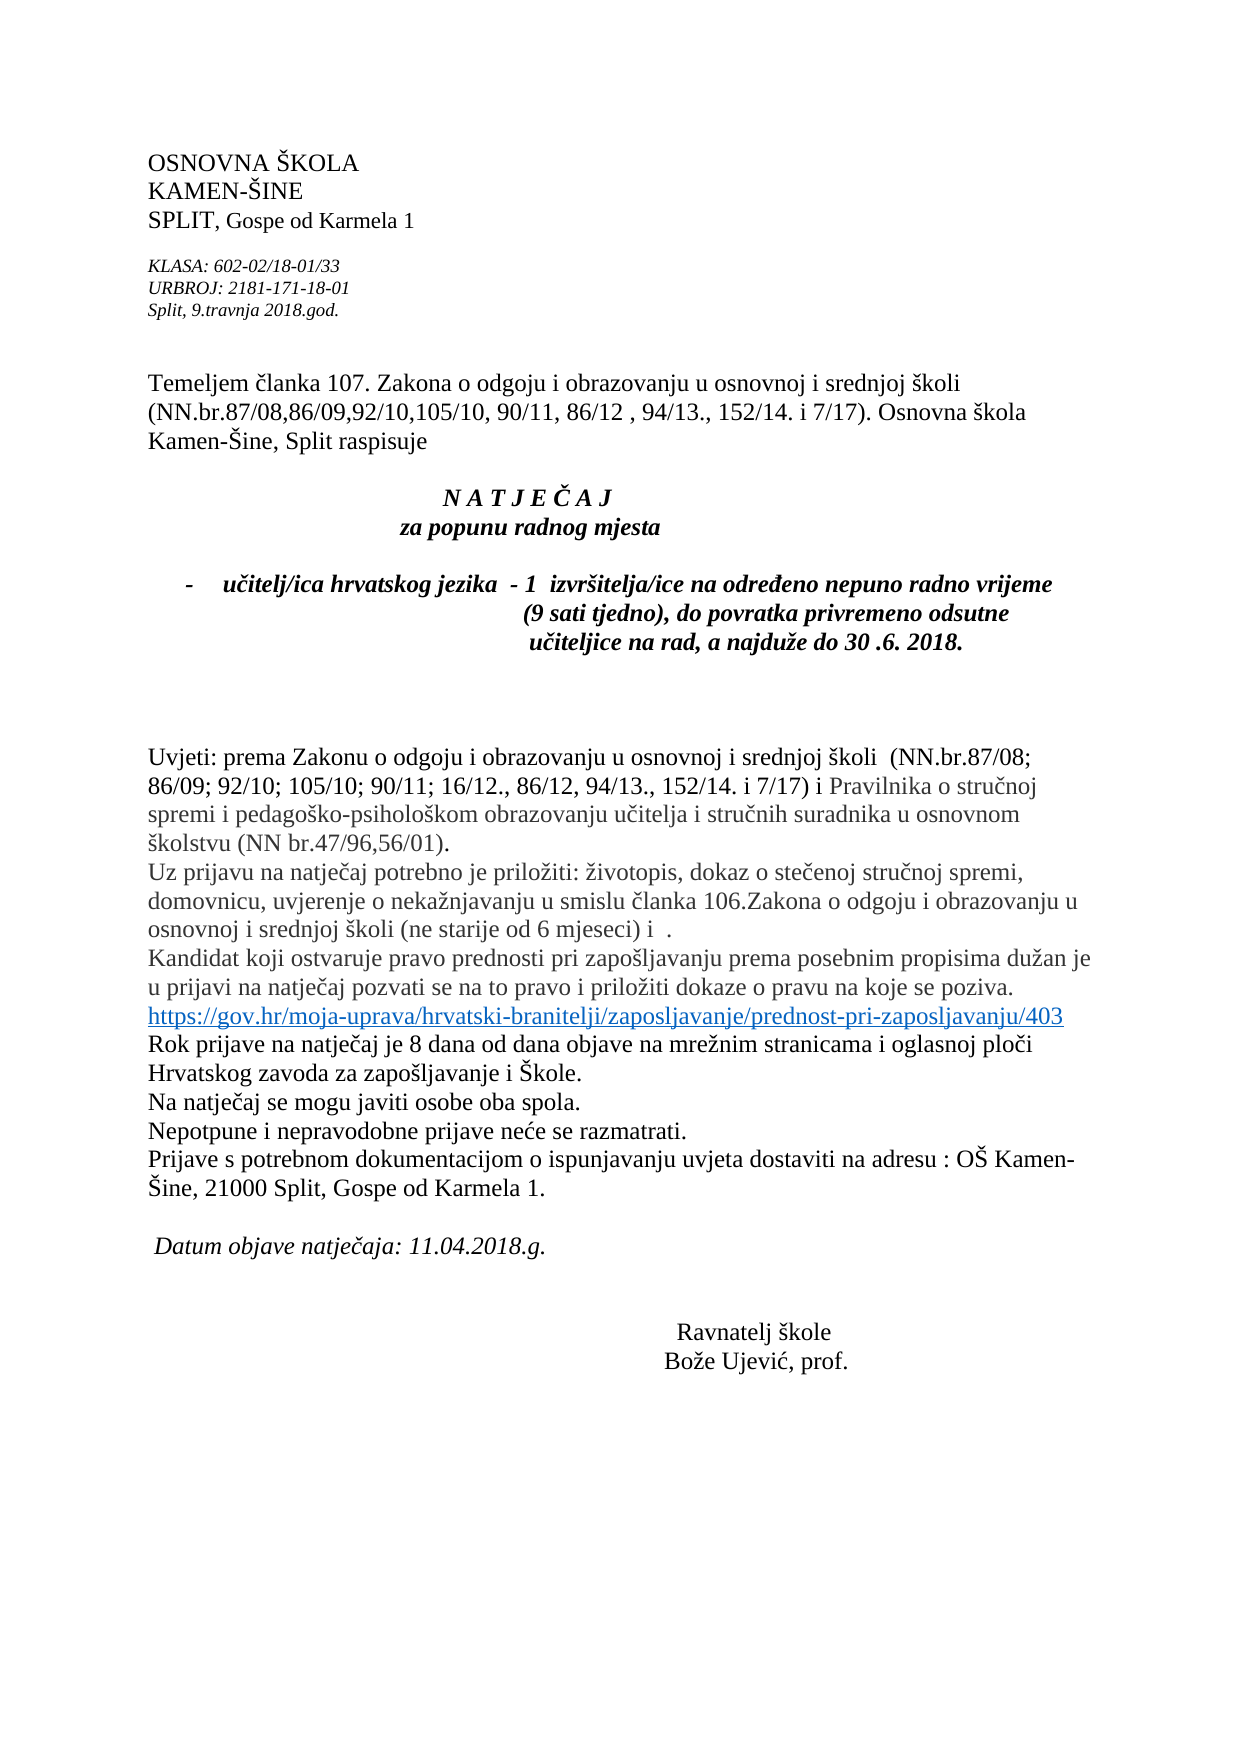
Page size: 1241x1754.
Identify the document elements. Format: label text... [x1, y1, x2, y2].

text KAMEN-ŠINE [148, 176, 1093, 205]
list učitelj/ica hrvatskog jezika - 1 izvršitelja/ice na određeno nepuno radno vrijeme [185, 569, 1093, 598]
text KLASA: 602-02/18-01/33 [148, 255, 1093, 277]
text Split, 9.travnja 2018.god. [148, 298, 1093, 320]
text Uvjeti: prema Zakonu o odgoju i obrazovanju u osnovnoj i srednjoj školi (NN.br.87/08; 86/09; 92/10; 105/10; 90/11; 16/12., 86/12, 94/13., 152/14. i 7/17) i Pravilnika o stručnoj spremi i pedagoško-psihološkom obrazovanju učitelja i stručnih suradnika u osnovnom školstvu (NN br.47/96,56/01). [148, 742, 1093, 857]
text Kandidat koji ostvaruje pravo prednosti pri zapošljavanju prema posebnim propisima dužan je u prijavi na natječaj pozvati se na to pravo i priložiti dokaze o pravu na koje se poziva. [148, 943, 1093, 1001]
text (9 sati tjedno), do povratka privremeno odsutne [223, 598, 1093, 627]
text Ravnatelj škole [148, 1317, 1093, 1346]
text N A T J E Č A J [148, 483, 1093, 512]
text Na natječaj se mogu javiti osobe oba spola. [148, 1087, 1093, 1116]
text Datum objave natječaja: 11.04.2018.g. [148, 1231, 1093, 1259]
text https://gov.hr/moja-uprava/hrvatski-branitelji/zaposljavanje/prednost-pri-zaposljavanju/403 [148, 1001, 1093, 1029]
text učiteljice na rad, a najduže do 30 .6. 2018. [444, 627, 1093, 656]
text Rok prijave na natječaj je 8 dana od dana objave na mrežnim stranicama i oglasnoj ploči Hrvatskog zavoda za zapošljavanje i Škole. [148, 1029, 1093, 1087]
text OSNOVNA ŠKOLA [148, 148, 1093, 176]
text URBROJ: 2181-171-18-01 [148, 277, 1093, 298]
text Bože Ujević, prof. [148, 1346, 1093, 1374]
text Temeljem članka 107. Zakona o odgoju i obrazovanju u osnovnoj i srednjoj školi (NN.br.87/08,86/09,92/10,105/10, 90/11, 86/12 , 94/13., 152/14. i 7/17). Osnovna škola Kamen-Šine, Split raspisuje [148, 368, 1093, 454]
text za popunu radnog mjesta [148, 512, 1093, 541]
text Nepotpune i nepravodobne prijave neće se razmatrati. [148, 1116, 1093, 1144]
text Uz prijavu na natječaj potrebno je priložiti: životopis, dokaz o stečenoj stručnoj spremi, domovnicu, uvjerenje o nekažnjavanju u smislu članka 106.Zakona o odgoju i obrazovanju u osnovnoj i srednjoj školi (ne starije od 6 mjeseci) i . [148, 857, 1093, 943]
text SPLIT, Gospe od Karmela 1 [148, 205, 1093, 234]
text Prijave s potrebnom dokumentacijom o ispunjavanju uvjeta dostaviti na adresu : OŠ Kamen-Šine, 21000 Split, Gospe od Karmela 1. [148, 1144, 1093, 1202]
